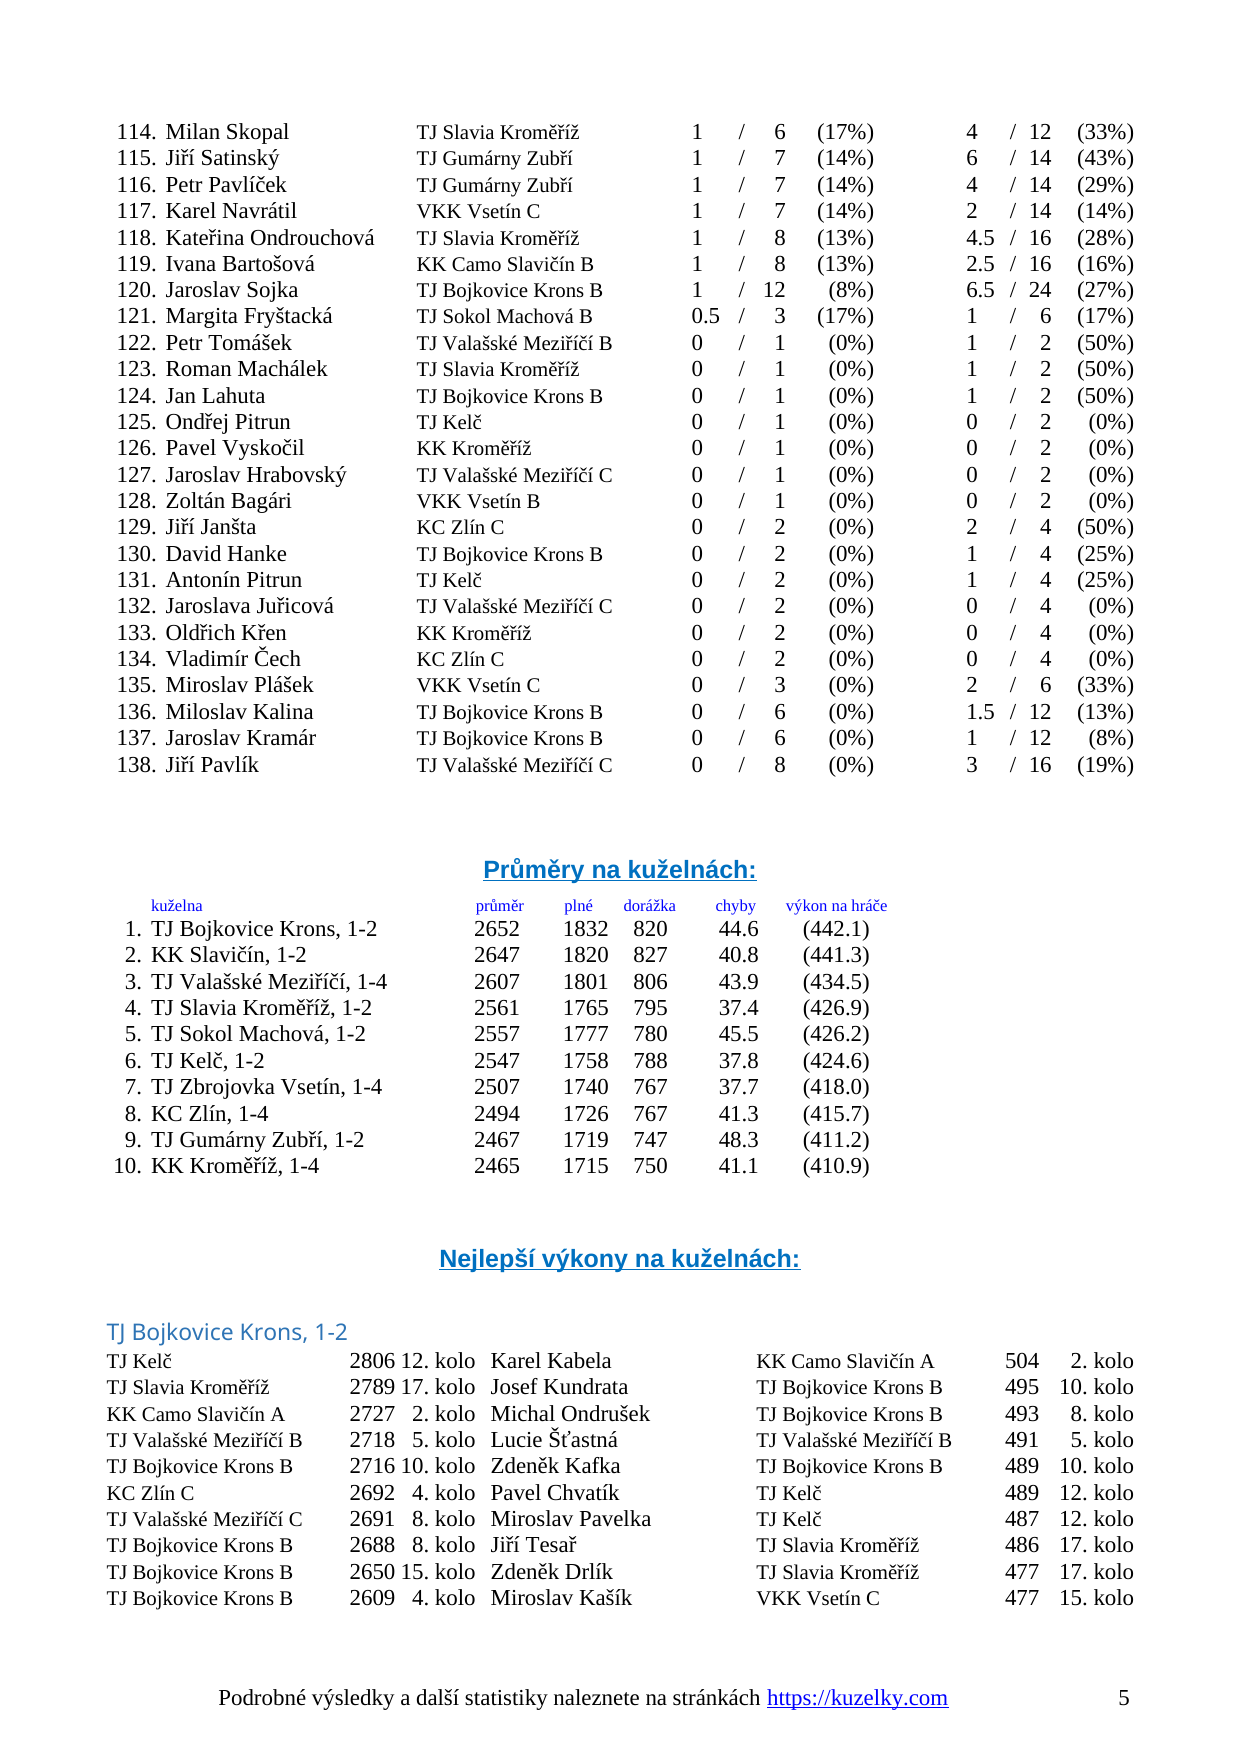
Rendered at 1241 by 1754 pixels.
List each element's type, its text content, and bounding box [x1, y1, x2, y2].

text 1. TJ Bojkovice Krons, 1-2 2652 1832 820 44.6 (442.1) [106, 915, 1134, 941]
text KC Zlín C 2692 4. kolo Pavel Chvatík TJ Kelč 489 12. kolo [106, 1479, 1134, 1505]
text 128. Zoltán Bagári VKK Vsetín B 0 / 1 (0%) 0 / 2 (0%) [106, 487, 1134, 513]
text 114. Milan Skopal TJ Slavia Kroměříž 1 / 6 (17%) 4 / 12 (33%) [106, 118, 1134, 144]
text 10. KK Kroměříž, 1-4 2465 1715 750 41.1 (410.9) [106, 1152, 1134, 1179]
text 136. Miloslav Kalina TJ Bojkovice Krons B 0 / 6 (0%) 1.5 / 12 (13%) [106, 698, 1134, 724]
text TJ Kelč 2806 12. kolo Karel Kabela KK Camo Slavičín A 504 2. kolo [106, 1347, 1134, 1373]
text 138. Jiří Pavlík TJ Valašské Meziříčí C 0 / 8 (0%) 3 / 16 (19%) [106, 751, 1134, 777]
text 137. Jaroslav Kramár TJ Bojkovice Krons B 0 / 6 (0%) 1 / 12 (8%) [106, 724, 1134, 751]
text 131. Antonín Pitrun TJ Kelč 0 / 2 (0%) 1 / 4 (25%) [106, 566, 1134, 592]
text 135. Miroslav Plášek VKK Vsetín C 0 / 3 (0%) 2 / 6 (33%) [106, 672, 1134, 698]
text 125. Ondřej Pitrun TJ Kelč 0 / 1 (0%) 0 / 2 (0%) [106, 408, 1134, 434]
text 118. Kateřina Ondrouchová TJ Slavia Kroměříž 1 / 8 (13%) 4.5 / 16 (28%) [106, 223, 1134, 250]
text 132. Jaroslava Juřicová TJ Valašské Meziříčí C 0 / 2 (0%) 0 / 4 (0%) [106, 592, 1134, 619]
text 116. Petr Pavlíček TJ Gumárny Zubří 1 / 7 (14%) 4 / 14 (29%) [106, 171, 1134, 197]
text 8. KC Zlín, 1-4 2494 1726 767 41.3 (415.7) [106, 1099, 1134, 1126]
text 3. TJ Valašské Meziříčí, 1-4 2607 1801 806 43.9 (434.5) [106, 968, 1134, 994]
subtitle TJ Bojkovice Krons, 1-2 [106, 1316, 1134, 1347]
text TJ Bojkovice Krons B 2716 10. kolo Zdeněk Kafka TJ Bojkovice Krons B 489 10. kolo [106, 1452, 1134, 1479]
text 120. Jaroslav Sojka TJ Bojkovice Krons B 1 / 12 (8%) 6.5 / 24 (27%) [106, 276, 1134, 303]
text 6. TJ Kelč, 1-2 2547 1758 788 37.8 (424.6) [106, 1047, 1134, 1073]
text kuželna průměr plné dorážka chyby výkon na hráče [106, 896, 1134, 915]
text 115. Jiří Satinský TJ Gumárny Zubří 1 / 7 (14%) 6 / 14 (43%) [106, 144, 1134, 171]
text Nejlepší výkony na kuželnách: [94, 1244, 1145, 1273]
text 122. Petr Tomášek TJ Valašské Meziříčí B 0 / 1 (0%) 1 / 2 (50%) [106, 329, 1134, 355]
text TJ Bojkovice Krons B 2609 4. kolo Miroslav Kašík VKK Vsetín C 477 15. kolo [106, 1584, 1134, 1610]
text 121. Margita Fryštacká TJ Sokol Machová B 0.5 / 3 (17%) 1 / 6 (17%) [106, 303, 1134, 329]
text 2. KK Slavičín, 1-2 2647 1820 827 40.8 (441.3) [106, 941, 1134, 968]
text TJ Valašské Meziříčí B 2718 5. kolo Lucie Šťastná TJ Valašské Meziříčí B 491 5. kolo [106, 1426, 1134, 1452]
text 127. Jaroslav Hrabovský TJ Valašské Meziříčí C 0 / 1 (0%) 0 / 2 (0%) [106, 461, 1134, 487]
text 129. Jiří Janšta KC Zlín C 0 / 2 (0%) 2 / 4 (50%) [106, 513, 1134, 540]
text TJ Bojkovice Krons B 2688 8. kolo Jiří Tesař TJ Slavia Kroměříž 486 17. kolo [106, 1531, 1134, 1558]
text Průměry na kuželnách: [94, 855, 1145, 883]
text TJ Slavia Kroměříž 2789 17. kolo Josef Kundrata TJ Bojkovice Krons B 495 10. kolo [106, 1373, 1134, 1399]
text 5. TJ Sokol Machová, 1-2 2557 1777 780 45.5 (426.2) [106, 1021, 1134, 1047]
text 124. Jan Lahuta TJ Bojkovice Krons B 0 / 1 (0%) 1 / 2 (50%) [106, 382, 1134, 408]
text 126. Pavel Vyskočil KK Kroměříž 0 / 1 (0%) 0 / 2 (0%) [106, 434, 1134, 461]
text TJ Valašské Meziříčí C 2691 8. kolo Miroslav Pavelka TJ Kelč 487 12. kolo [106, 1505, 1134, 1531]
text 9. TJ Gumárny Zubří, 1-2 2467 1719 747 48.3 (411.2) [106, 1126, 1134, 1152]
text 4. TJ Slavia Kroměříž, 1-2 2561 1765 795 37.4 (426.9) [106, 994, 1134, 1021]
text 7. TJ Zbrojovka Vsetín, 1-4 2507 1740 767 37.7 (418.0) [106, 1073, 1134, 1099]
text 117. Karel Navrátil VKK Vsetín C 1 / 7 (14%) 2 / 14 (14%) [106, 197, 1134, 223]
text 133. Oldřich Křen KK Kroměříž 0 / 2 (0%) 0 / 4 (0%) [106, 619, 1134, 645]
text TJ Bojkovice Krons B 2650 15. kolo Zdeněk Drlík TJ Slavia Kroměříž 477 17. kolo [106, 1558, 1134, 1584]
text 134. Vladimír Čech KC Zlín C 0 / 2 (0%) 0 / 4 (0%) [106, 645, 1134, 672]
text 123. Roman Machálek TJ Slavia Kroměříž 0 / 1 (0%) 1 / 2 (50%) [106, 355, 1134, 382]
text 130. David Hanke TJ Bojkovice Krons B 0 / 2 (0%) 1 / 4 (25%) [106, 540, 1134, 566]
text KK Camo Slavičín A 2727 2. kolo Michal Ondrušek TJ Bojkovice Krons B 493 8. kolo [106, 1399, 1134, 1426]
text 119. Ivana Bartošová KK Camo Slavičín B 1 / 8 (13%) 2.5 / 16 (16%) [106, 250, 1134, 276]
